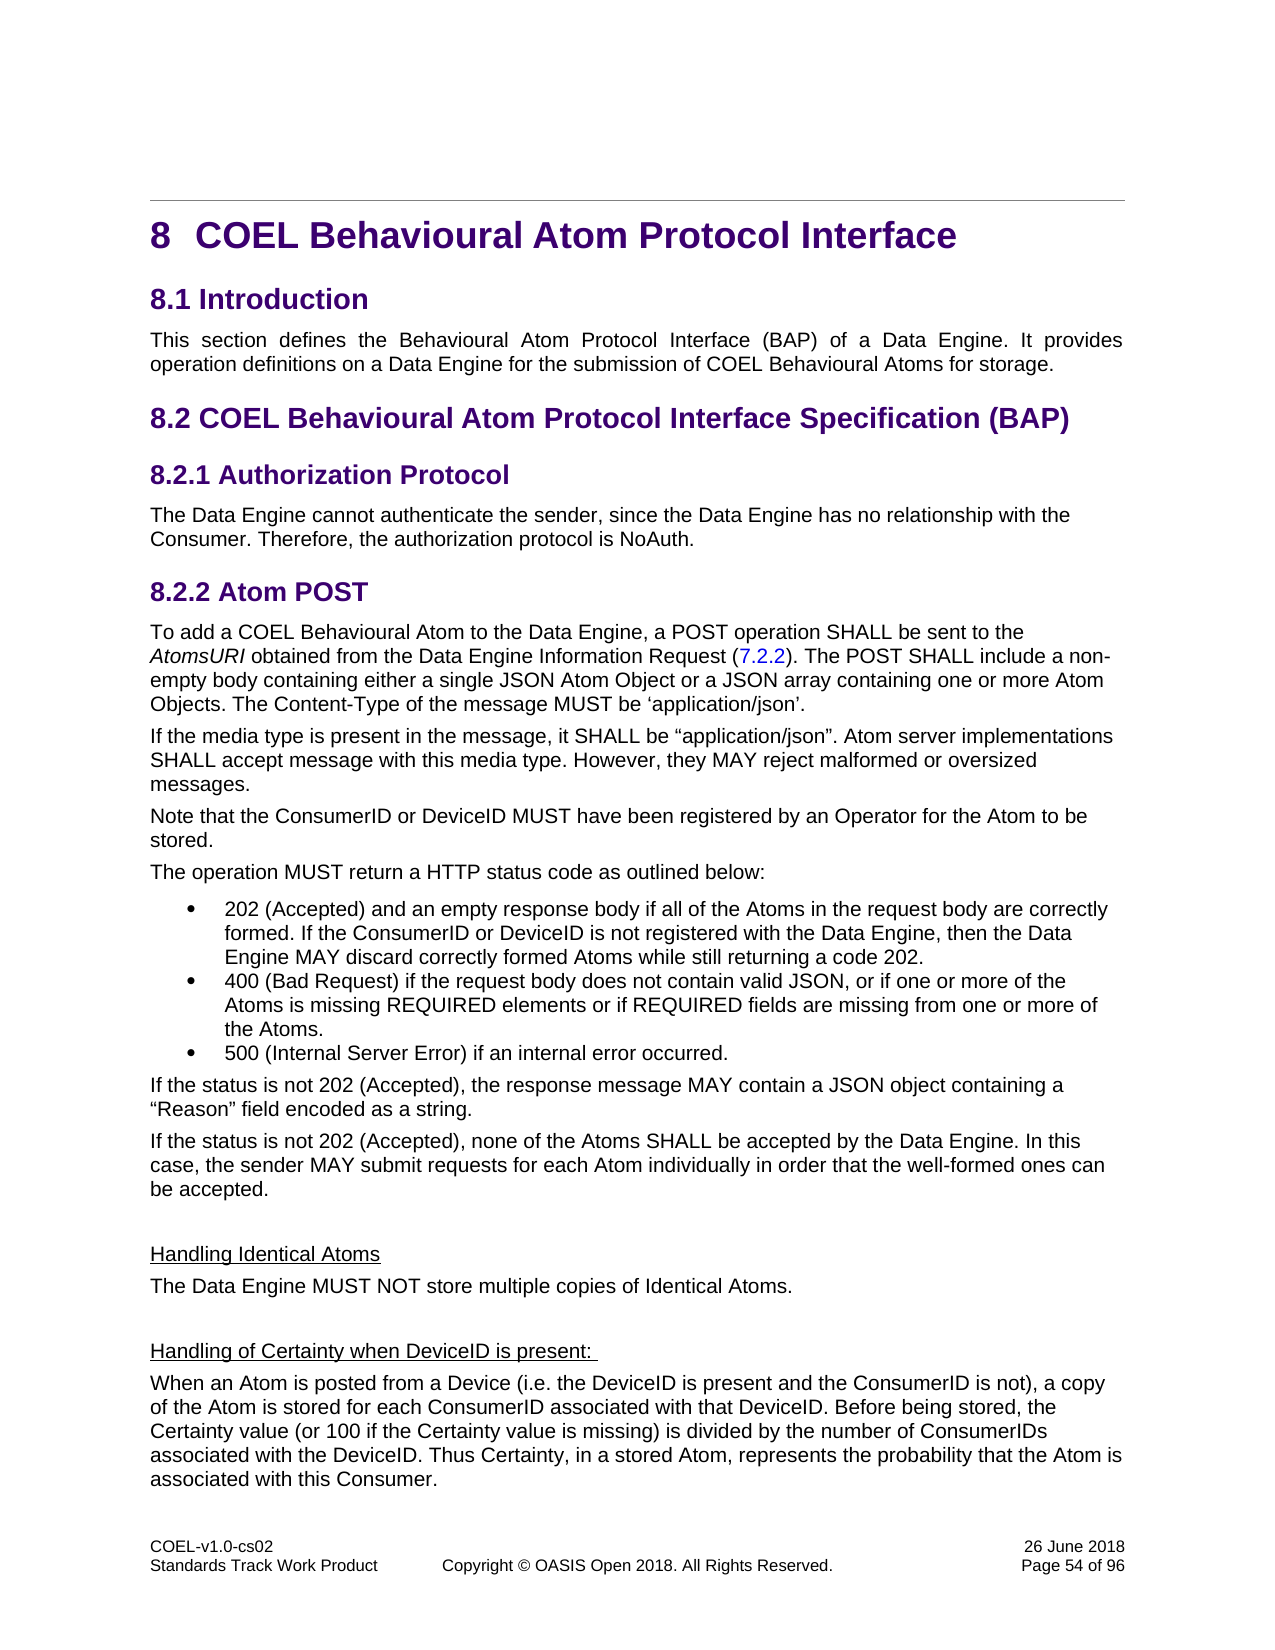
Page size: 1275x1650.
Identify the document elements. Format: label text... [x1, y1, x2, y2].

list 202 (Accepted) and an empty response body if all of the Atoms in the request body are correctly formed. If the ConsumerID or DeviceID is not registered with the Data Engine, then the Data Engine MAY discard correctly formed Atoms while still returning a code 202. [187, 897, 1125, 969]
text Handling of Certainty when DeviceID is present: [150, 1339, 1125, 1363]
subtitle Authorization Protocol [150, 459, 1125, 490]
list 500 (Internal Server Error) if an internal error occurred. [187, 1041, 1125, 1065]
text The operation MUST return a HTTP status code as outlined below: [150, 860, 1125, 884]
subtitle Introduction [150, 282, 1125, 315]
list 400 (Bad Request) if the request body does not contain valid JSON, or if one or more of the Atoms is missing REQUIRED elements or if REQUIRED fields are missing from one or more of the Atoms. [187, 969, 1125, 1041]
text If the status is not 202 (Accepted), the response message MAY contain a JSON object containing a “Reason” field encoded as a string. [150, 1073, 1125, 1121]
text When an Atom is posted from a Device (i.e. the DeviceID is present and the ConsumerID is not), a copy of the Atom is stored for each ConsumerID associated with that DeviceID. Before being stored, the Certainty value (or 100 if the Certainty value is missing) is divided by the number of ConsumerIDs associated with the DeviceID. Thus Certainty, in a stored Atom, represents the probability that the Atom is associated with this Consumer. [150, 1371, 1125, 1491]
subtitle Atom POST [150, 576, 1125, 607]
text The Data Engine MUST NOT store multiple copies of Identical Atoms. [150, 1274, 1125, 1298]
text The Data Engine cannot authenticate the sender, since the Data Engine has no relationship with the Consumer. Therefore, the authorization protocol is NoAuth. [150, 503, 1125, 551]
subtitle COEL Behavioural Atom Protocol Interface Specification (BAP) [150, 401, 1125, 434]
subtitle COEL Behavioural Atom Protocol Interface [150, 201, 1125, 257]
text If the media type is present in the message, it SHALL be “application/json”. Atom server implementations SHALL accept message with this media type. However, they MAY reject malformed or oversized messages. [150, 724, 1125, 796]
text Note that the ConsumerID or DeviceID MUST have been registered by an Operator for the Atom to be stored. [150, 804, 1125, 852]
text If the status is not 202 (Accepted), none of the Atoms SHALL be accepted by the Data Engine. In this case, the sender MAY submit requests for each Atom individually in order that the well-formed ones can be accepted. [150, 1129, 1125, 1201]
text To add a COEL Behavioural Atom to the Data Engine, a POST operation SHALL be sent to the AtomsURI obtained from the Data Engine Information Request (7.2.2). The POST SHALL include a non-empty body containing either a single JSON Atom Object or a JSON array containing one or more Atom Objects. The Content-Type of the message MUST be ‘application/json’. [150, 619, 1125, 715]
text This section defines the Behavioural Atom Protocol Interface (BAP) of a Data Engine. It provides operation definitions on a Data Engine for the submission of COEL Behavioural Atoms for storage. [150, 328, 1125, 376]
text Handling Identical Atoms [150, 1242, 1125, 1266]
